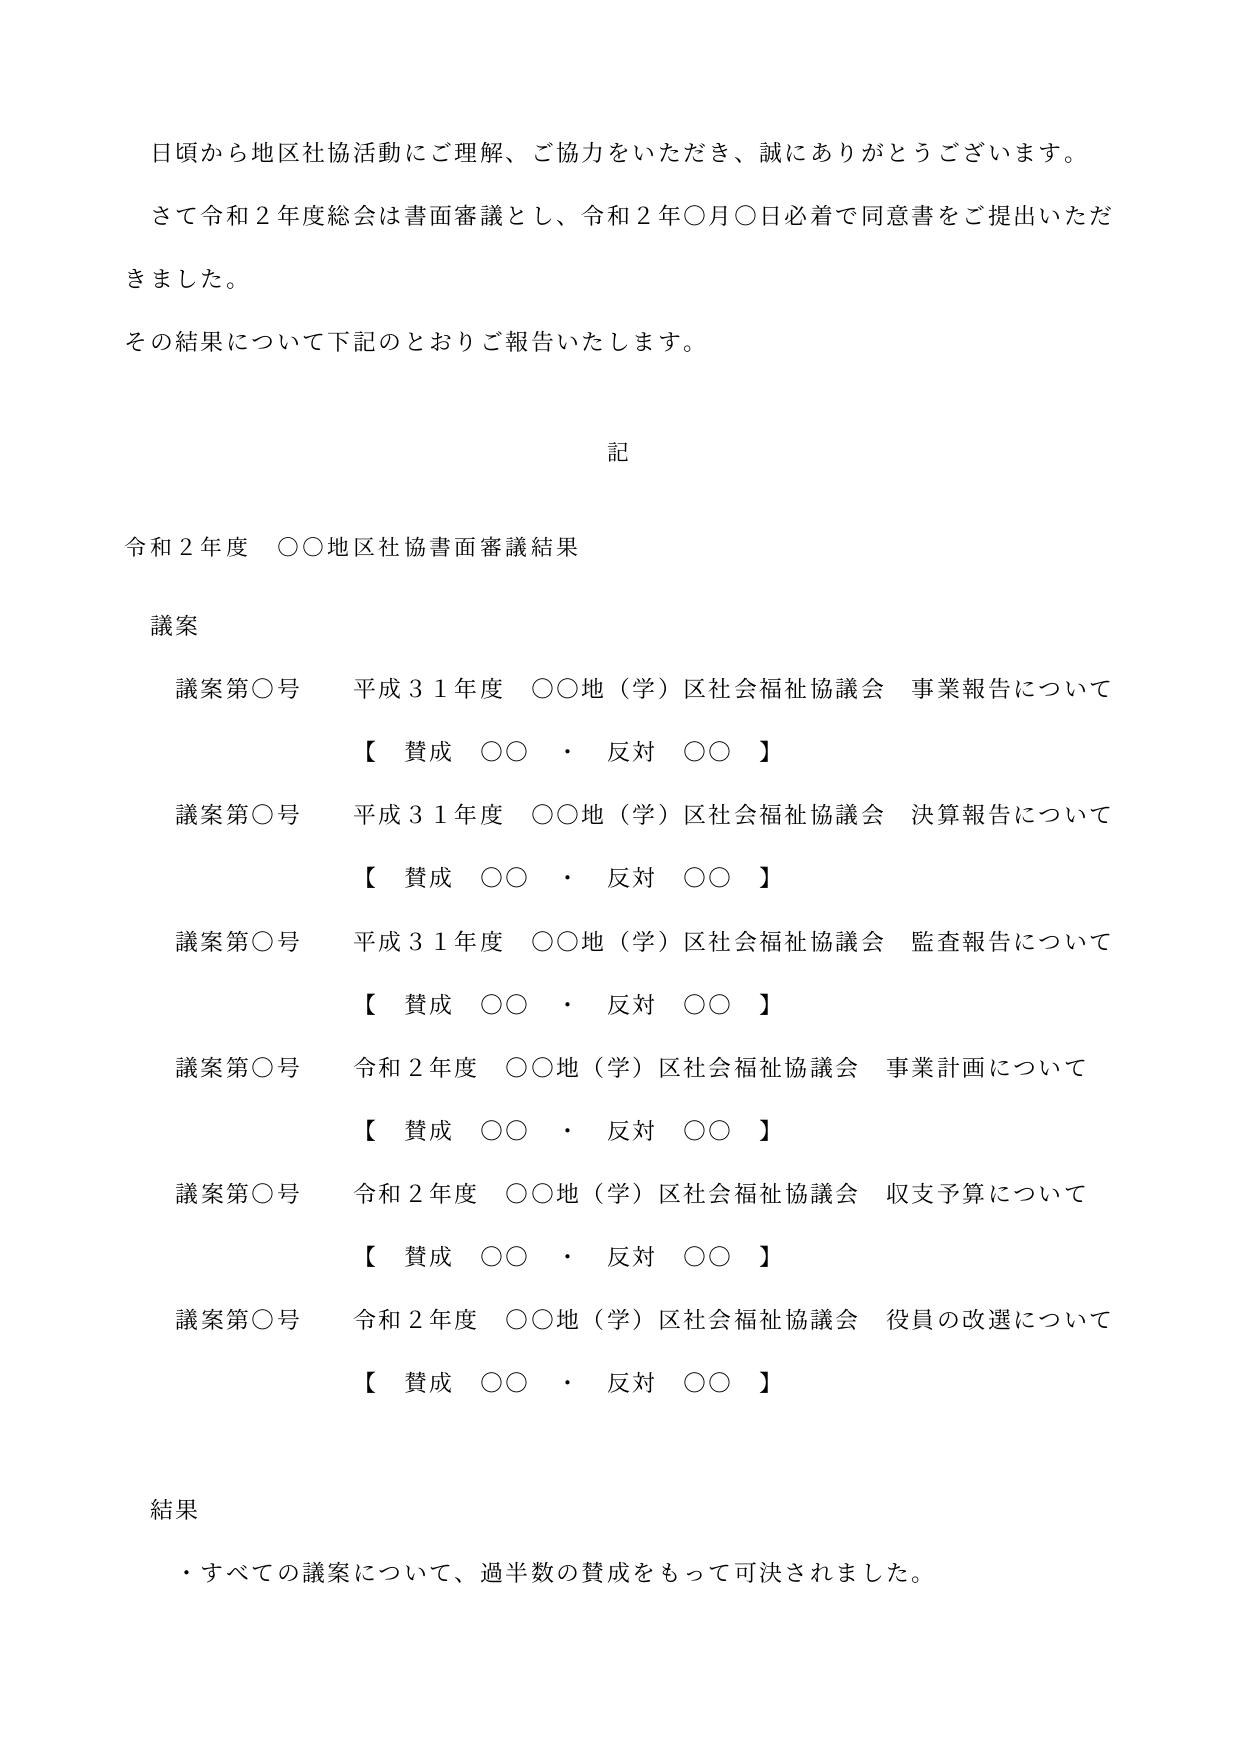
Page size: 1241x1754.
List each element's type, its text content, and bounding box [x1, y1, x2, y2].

text 議案第○号 平成３１年度 ○○地（学）区社会福祉協議会 事業報告について [124, 656, 1116, 719]
text 議案 [124, 593, 1116, 656]
text 議案第○号 平成３１年度 ○○地（学）区社会福祉協議会 監査報告について [124, 908, 1116, 972]
text 【 賛成 ○○ ・ 反対 ○○ 】 [124, 1350, 1116, 1413]
text 日頃から地区社協活動にご理解、ご協力をいただき、誠にありがとうございます。 [124, 119, 1116, 183]
text 【 賛成 ○○ ・ 反対 ○○ 】 [124, 719, 1116, 782]
text その結果について下記のとおりご報告いたします。 [124, 309, 1116, 372]
text ・すべての議案について、過半数の賛成をもって可決されました。 [124, 1540, 1116, 1603]
subtitle 記 [124, 435, 1116, 467]
text 結果 [124, 1477, 1116, 1540]
text 【 賛成 ○○ ・ 反対 ○○ 】 [124, 972, 1116, 1035]
text 令和２年度 ○○地区社協書面審議結果 [124, 530, 1116, 561]
text 議案第○号 令和２年度 ○○地（学）区社会福祉協議会 収支予算について [124, 1161, 1116, 1224]
text 議案第○号 平成３１年度 ○○地（学）区社会福祉協議会 決算報告について [124, 782, 1116, 845]
text 【 賛成 ○○ ・ 反対 ○○ 】 [124, 1098, 1116, 1161]
text さて令和２年度総会は書面審議とし、令和２年○月○日必着で同意書をご提出いただきました。 [124, 183, 1116, 309]
text 議案第○号 令和２年度 ○○地（学）区社会福祉協議会 事業計画について [124, 1035, 1116, 1098]
text 【 賛成 ○○ ・ 反対 ○○ 】 [124, 845, 1116, 908]
text 【 賛成 ○○ ・ 反対 ○○ 】 [124, 1224, 1116, 1287]
text 議案第○号 令和２年度 ○○地（学）区社会福祉協議会 役員の改選について [124, 1287, 1116, 1350]
